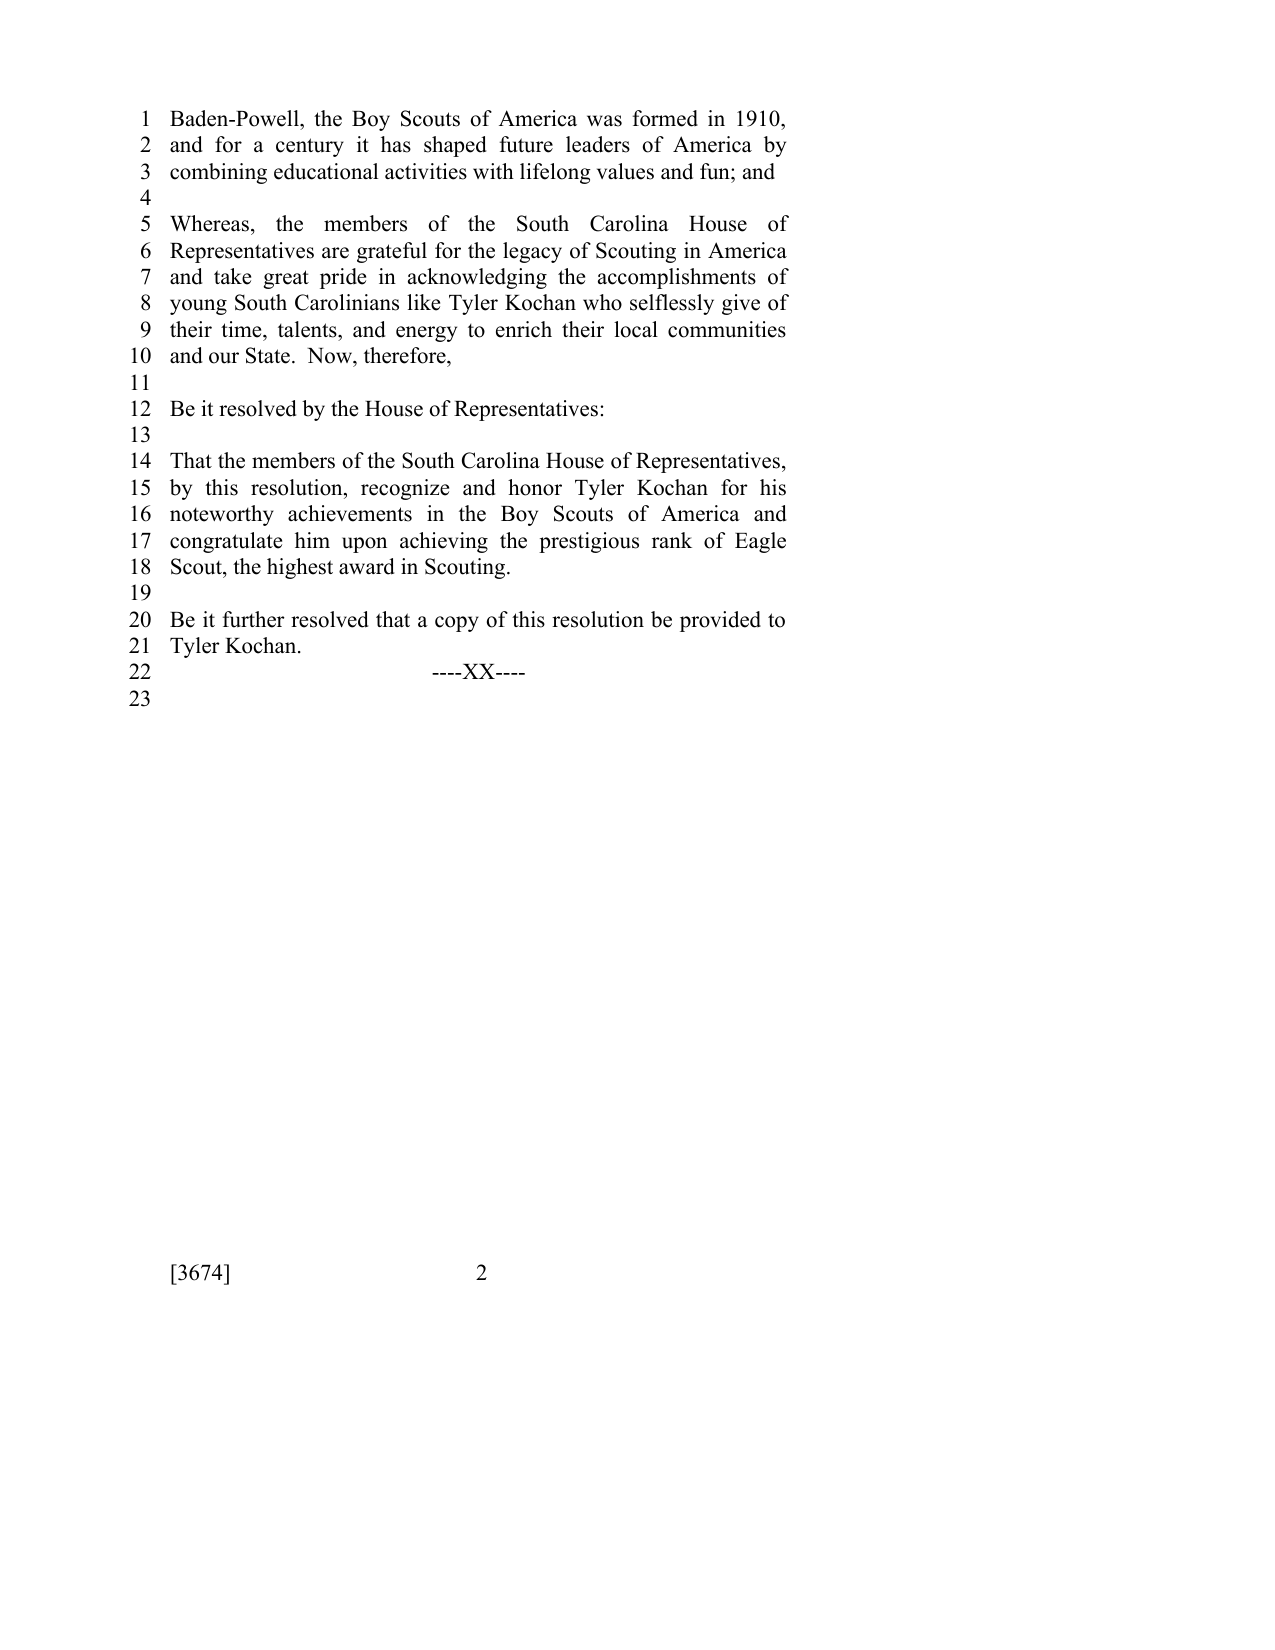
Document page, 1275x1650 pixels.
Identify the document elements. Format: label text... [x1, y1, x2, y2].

text Be it further resolved that a copy of this resolution be provided to Tyler Kochan. [169, 606, 787, 658]
text Whereas, the members of the South Carolina House of Representatives are grateful for the legacy of Scouting in America and take great pride in acknowledging the accomplishments of young South Carolinians like Tyler Kochan who selflessly give of their time, talents, and energy to enrich their local communities and our State. Now, therefore, [169, 210, 787, 368]
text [169, 105, 787, 184]
text That the members of the South Carolina House of Representatives, by this resolution, recognize and honor Tyler Kochan for his noteworthy achievements in the Boy Scouts of America and congratulate him upon achieving the prestigious rank of Eagle Scout, the highest award in Scouting. [169, 448, 787, 579]
text ----XX---- [169, 658, 787, 685]
text Be it resolved by the House of Representatives: [169, 395, 787, 421]
